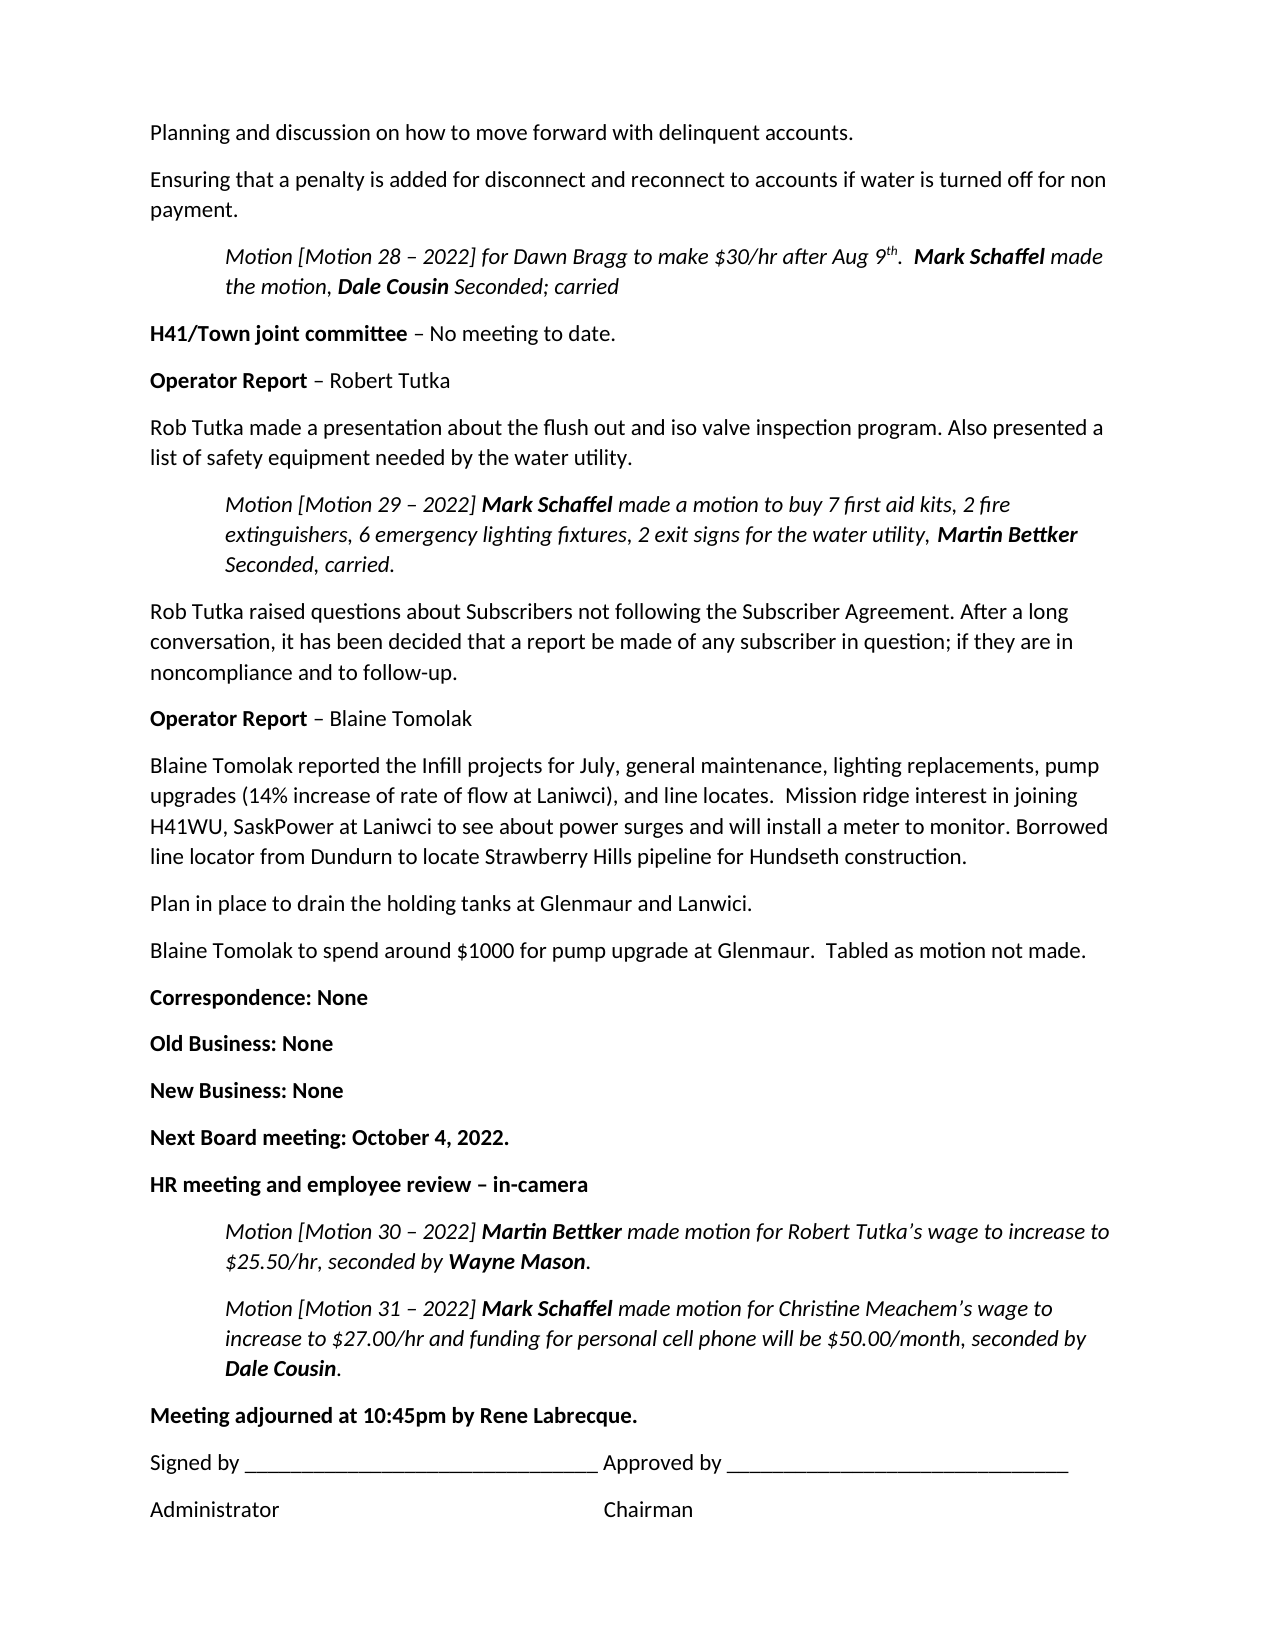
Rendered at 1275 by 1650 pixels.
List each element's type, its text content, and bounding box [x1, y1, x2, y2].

text Operator Report – Robert Tutka [150, 366, 1125, 394]
text H41/Town joint committee – No meeting to date. [150, 319, 1125, 347]
text Old Business: None [150, 1029, 1125, 1058]
text Next Board meeting: October 4, 2022. [150, 1123, 1125, 1151]
text Blaine Tomolak reported the Infill projects for July, general maintenance, lighting replacements, pump upgrades (14% increase of rate of flow at Laniwci), and line locates. Mission ridge interest in joining H41WU, SaskPower at Laniwci to see about power surges and will install a meter to monitor. Borrowed line locator from Dundurn to locate Strawberry Hills pipeline for Hundseth construction. [150, 751, 1125, 870]
text Rob Tutka raised questions about Subscribers not following the Subscriber Agreement. After a long conversation, it has been decided that a report be made of any subscriber in question; if they are in noncompliance and to follow-up. [150, 597, 1125, 686]
text Planning and discussion on how to move forward with delinquent accounts. [150, 118, 1125, 146]
text Rob Tutka made a presentation about the flush out and iso valve inspection program. Also presented a list of safety equipment needed by the water utility. [150, 413, 1125, 471]
text Signed by _______________________________ Approved by ______________________________ [150, 1448, 1125, 1476]
text Motion [Motion 29 – 2022] Mark Schaffel made a motion to buy 7 first aid kits, 2 fire extinguishers, 6 emergency lighting fixtures, 2 exit signs for the water utility, Martin Bettker Seconded, carried. [225, 490, 1125, 578]
text New Business: None [150, 1076, 1125, 1104]
text Ensuring that a penalty is added for disconnect and reconnect to accounts if water is turned off for non payment. [150, 165, 1125, 223]
text Blaine Tomolak to spend around $1000 for pump upgrade at Glenmaur. Tabled as motion not made. [150, 936, 1125, 964]
text Motion [Motion 31 – 2022] Mark Schaffel made motion for Christine Meachem’s wage to increase to $27.00/hr and funding for personal cell phone will be $50.00/month, seconded by Dale Cousin. [225, 1294, 1125, 1383]
text Motion [Motion 28 – 2022] for Dawn Bragg to make $30/hr after Aug 9th. Mark Schaffel made the motion, Dale Cousin Seconded; carried [225, 242, 1125, 300]
text Administrator Chairman [150, 1495, 1125, 1523]
text Correspondence: None [150, 983, 1125, 1011]
text Motion [Motion 30 – 2022] Martin Bettker made motion for Robert Tutka’s wage to increase to $25.50/hr, seconded by Wayne Mason. [225, 1217, 1125, 1275]
text Operator Report – Blaine Tomolak [150, 704, 1125, 733]
text HR meeting and employee review – in-camera [150, 1170, 1125, 1198]
text Plan in place to drain the holding tanks at Glenmaur and Lanwici. [150, 889, 1125, 917]
text Meeting adjourned at 10:45pm by Rene Labrecque. [150, 1401, 1125, 1429]
